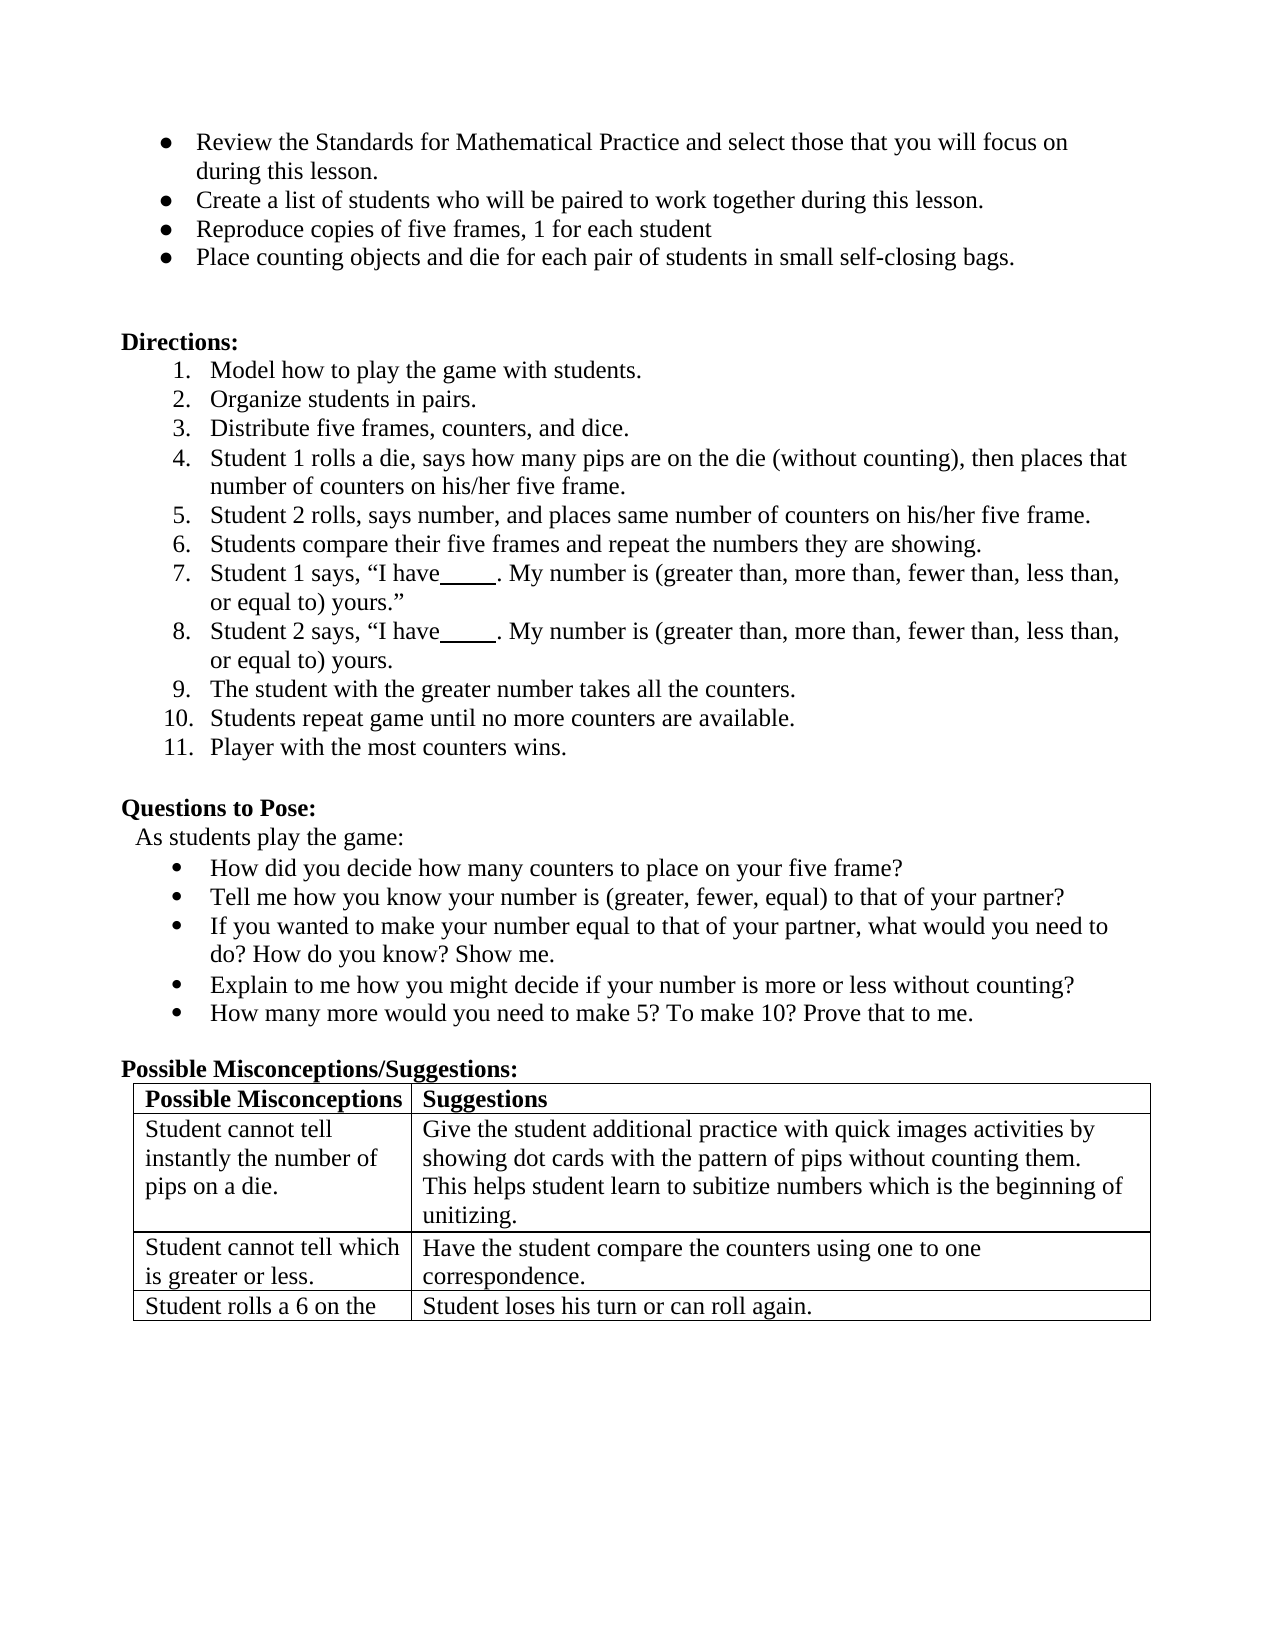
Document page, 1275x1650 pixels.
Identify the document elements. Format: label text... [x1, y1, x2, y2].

subtitle Possible Misconceptions/Suggestions: [121, 1054, 1164, 1083]
list Tell me how you know your number is (greater, fewer, equal) to that of your partner? [172, 882, 1164, 911]
list Distribute five frames, counters, and dice. [172, 413, 1164, 442]
list Model how to play the game with students. [172, 355, 1164, 384]
list Student 1 rolls a die, says how many pips are on the die (without counting), then places that number of counters on his/her five frame. [172, 443, 1127, 500]
list Students repeat game until no more counters are available. [163, 703, 1164, 731]
subtitle Directions: [121, 327, 1164, 355]
table_cell Have the student compare the counters using one to one correspondence. [412, 1233, 1150, 1290]
list Review the Standards for Mathematical Practice and select those that you will focus on during this lesson. [158, 127, 1083, 185]
list Player with the most counters wins. [163, 732, 1164, 760]
table_cell Give the student additional practice with quick images activities by showing dot cards with the pattern of pips without counting them. This helps student learn to subitize numbers which is the beginning of unitizing. [412, 1114, 1150, 1231]
list Students compare their five frames and repeat the numbers they are showing. [172, 529, 1164, 558]
list Create a list of students who will be paired to work together during this lesson. [158, 185, 1164, 213]
list Explain to me how you might decide if your number is more or less without counting? [172, 970, 1164, 998]
table_header Suggestions [412, 1084, 1150, 1113]
list Student 1 says, “I have . My number is (greater than, more than, fewer than, less than, or equal to) yours.” [172, 558, 1120, 616]
table_cell Student loses his turn or can roll again. [412, 1291, 1150, 1319]
table_header Possible Misconceptions [134, 1084, 411, 1113]
list How did you decide how many counters to place on your five frame? [172, 853, 1164, 882]
subtitle Questions to Pose: [121, 793, 1164, 822]
list How many more would you need to make 5? To make 10? Prove that to me. [172, 998, 1164, 1027]
table_cell Student cannot tell instantly the number of pips on a die. [134, 1114, 411, 1231]
list Organize students in pairs. [172, 384, 1164, 413]
list Student 2 says, “I have . My number is (greater than, more than, fewer than, less than, or equal to) yours. [172, 616, 1120, 674]
text As students play the game: [135, 822, 1164, 851]
list Place counting objects and die for each pair of students in small self-closing bags. [158, 242, 1164, 271]
list Student 2 rolls, says number, and places same number of counters on his/her five frame. [172, 500, 1164, 529]
list Reproduce copies of five frames, 1 for each student [158, 213, 1164, 242]
table_cell Student cannot tell which is greater or less. [134, 1233, 411, 1290]
list The student with the greater number takes all the counters. [172, 674, 1164, 703]
table_cell Student rolls a 6 on the die. [134, 1291, 411, 1319]
list If you wanted to make your number equal to that of your partner, what would you need to do? How do you know? Show me. [172, 911, 1109, 968]
